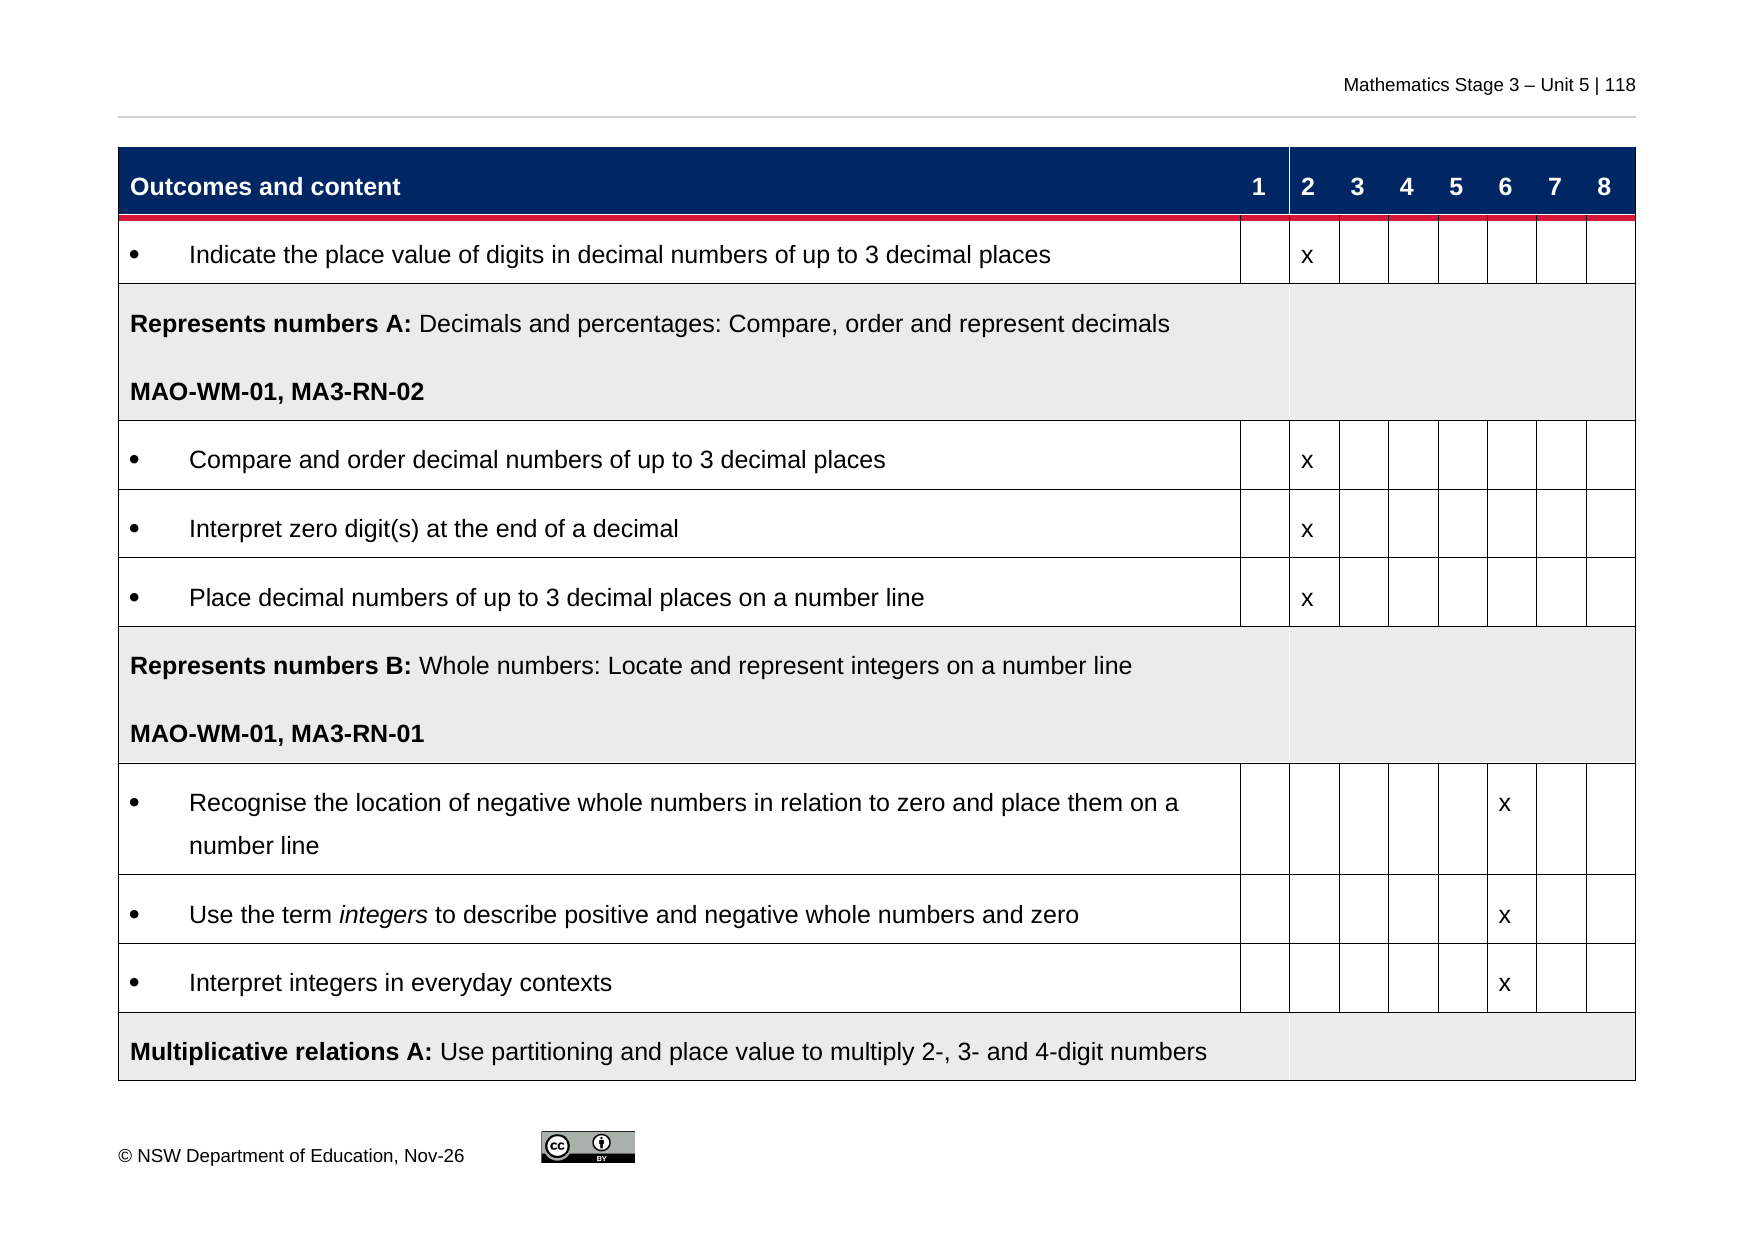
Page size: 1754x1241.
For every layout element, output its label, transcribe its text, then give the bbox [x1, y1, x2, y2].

table_cell [1389, 221, 1438, 283]
table_cell [1439, 764, 1487, 874]
table_cell [1389, 490, 1438, 557]
table_cell [1241, 558, 1289, 626]
table_cell [1537, 284, 1586, 420]
table_cell Multiplicative relations A: Use partitioning and place value to multiply 2-, 3- and 4-digit numbers by one-digit numbers MAO-WM-01, MA3-MR-01 [119, 1013, 1240, 1080]
table_cell [1438, 627, 1487, 762]
table_cell [1241, 221, 1289, 283]
table_cell [1537, 627, 1586, 762]
table_cell [1389, 875, 1438, 943]
table_cell [1241, 490, 1289, 557]
table_cell [1488, 421, 1536, 488]
table_cell [1388, 627, 1438, 762]
table_cell [1439, 421, 1487, 488]
table_cell Use the term integers to describe positive and negative whole numbers and zero [119, 875, 1240, 943]
table_cell [1587, 221, 1635, 283]
table_cell [1290, 764, 1339, 874]
table_cell Interpret zero digit(s) at the end of a decimal [119, 490, 1240, 557]
table_cell [1586, 284, 1635, 420]
table_cell [1241, 421, 1289, 488]
table_header 8 [1586, 147, 1635, 214]
table_cell [1537, 875, 1586, 943]
table_cell [1290, 284, 1339, 420]
table_cell [1438, 284, 1487, 420]
table_cell [1587, 490, 1635, 557]
table_cell [1240, 627, 1289, 762]
table_cell [1389, 764, 1438, 874]
table_cell Represents numbers A: Decimals and percentages: Compare, order and represent decimals MAO-WM-01, MA3-RN-02 [119, 284, 1240, 420]
table_cell [1241, 764, 1289, 874]
table_cell [1537, 944, 1586, 1012]
table_cell Interpret integers in everyday contexts [119, 944, 1240, 1012]
table_cell [1587, 764, 1635, 874]
table_cell [1340, 221, 1388, 283]
table_cell [1537, 421, 1586, 488]
table_cell [1587, 875, 1635, 943]
table_header 3 [1339, 147, 1388, 214]
table_cell Represents numbers B: Whole numbers: Locate and represent integers on a number line MAO-WM-01, MA3-RN-01 [119, 627, 1240, 762]
table_cell [1438, 1013, 1487, 1080]
table_cell [1339, 284, 1388, 420]
table_cell [1290, 1013, 1339, 1080]
table_cell [1240, 284, 1289, 420]
table_cell [1537, 490, 1586, 557]
table_cell [1537, 558, 1586, 626]
table_header Outcomes and content [119, 147, 1240, 214]
table_cell [1340, 558, 1388, 626]
table_cell Compare and order decimal numbers of up to 3 decimal places [119, 421, 1240, 488]
table_cell x [1290, 490, 1339, 557]
table_cell [1240, 1013, 1289, 1080]
table_cell Recognise the location of negative whole numbers in relation to zero and place them on a number line [119, 764, 1240, 874]
table_cell [1241, 875, 1289, 943]
table_header 4 [1388, 147, 1438, 214]
table_cell [1587, 944, 1635, 1012]
table_cell [1487, 627, 1537, 762]
table_cell [1586, 627, 1635, 762]
table_cell [1537, 1013, 1586, 1080]
table_cell [1587, 558, 1635, 626]
table_cell Indicate the place value of digits in decimal numbers of up to 3 decimal places [119, 221, 1240, 283]
table_cell [1389, 558, 1438, 626]
table_cell [1241, 944, 1289, 1012]
table_cell [1290, 944, 1339, 1012]
table_cell Place decimal numbers of up to 3 decimal places on a number line [119, 558, 1240, 626]
table_cell [1340, 421, 1388, 488]
table_cell [1488, 490, 1536, 557]
table_header 2 [1290, 147, 1339, 214]
table_cell [1340, 875, 1388, 943]
table_cell [1388, 1013, 1438, 1080]
table_cell [1388, 284, 1438, 420]
table_cell [1439, 558, 1487, 626]
table_cell [1537, 764, 1586, 874]
table_cell [1439, 490, 1487, 557]
table_cell [1439, 875, 1487, 943]
table_cell [1339, 627, 1388, 762]
table_header 7 [1537, 147, 1586, 214]
table_cell x [1290, 221, 1339, 283]
table_cell [1389, 421, 1438, 488]
table_cell x [1290, 421, 1339, 488]
table_header 1 [1240, 147, 1289, 214]
table_cell [1290, 875, 1339, 943]
table_cell [1488, 558, 1536, 626]
table_cell [1340, 944, 1388, 1012]
table_cell [1537, 221, 1586, 283]
table_cell x [1290, 558, 1339, 626]
table_cell [1339, 1013, 1388, 1080]
table_cell [1290, 627, 1339, 762]
picture [541, 1131, 635, 1163]
table_cell [1487, 284, 1537, 420]
table_cell x [1488, 944, 1536, 1012]
table_cell x [1488, 764, 1536, 874]
table_cell [1587, 421, 1635, 488]
table_header 6 [1487, 147, 1537, 214]
table_cell [1439, 221, 1487, 283]
table_cell x [1488, 875, 1536, 943]
table_cell [1586, 1013, 1635, 1080]
table_cell [1488, 221, 1536, 283]
table_cell [1340, 490, 1388, 557]
table_cell [1340, 764, 1388, 874]
table_cell [1439, 944, 1487, 1012]
table_header 5 [1438, 147, 1487, 214]
table_cell [1487, 1013, 1537, 1080]
table_cell [1389, 944, 1438, 1012]
